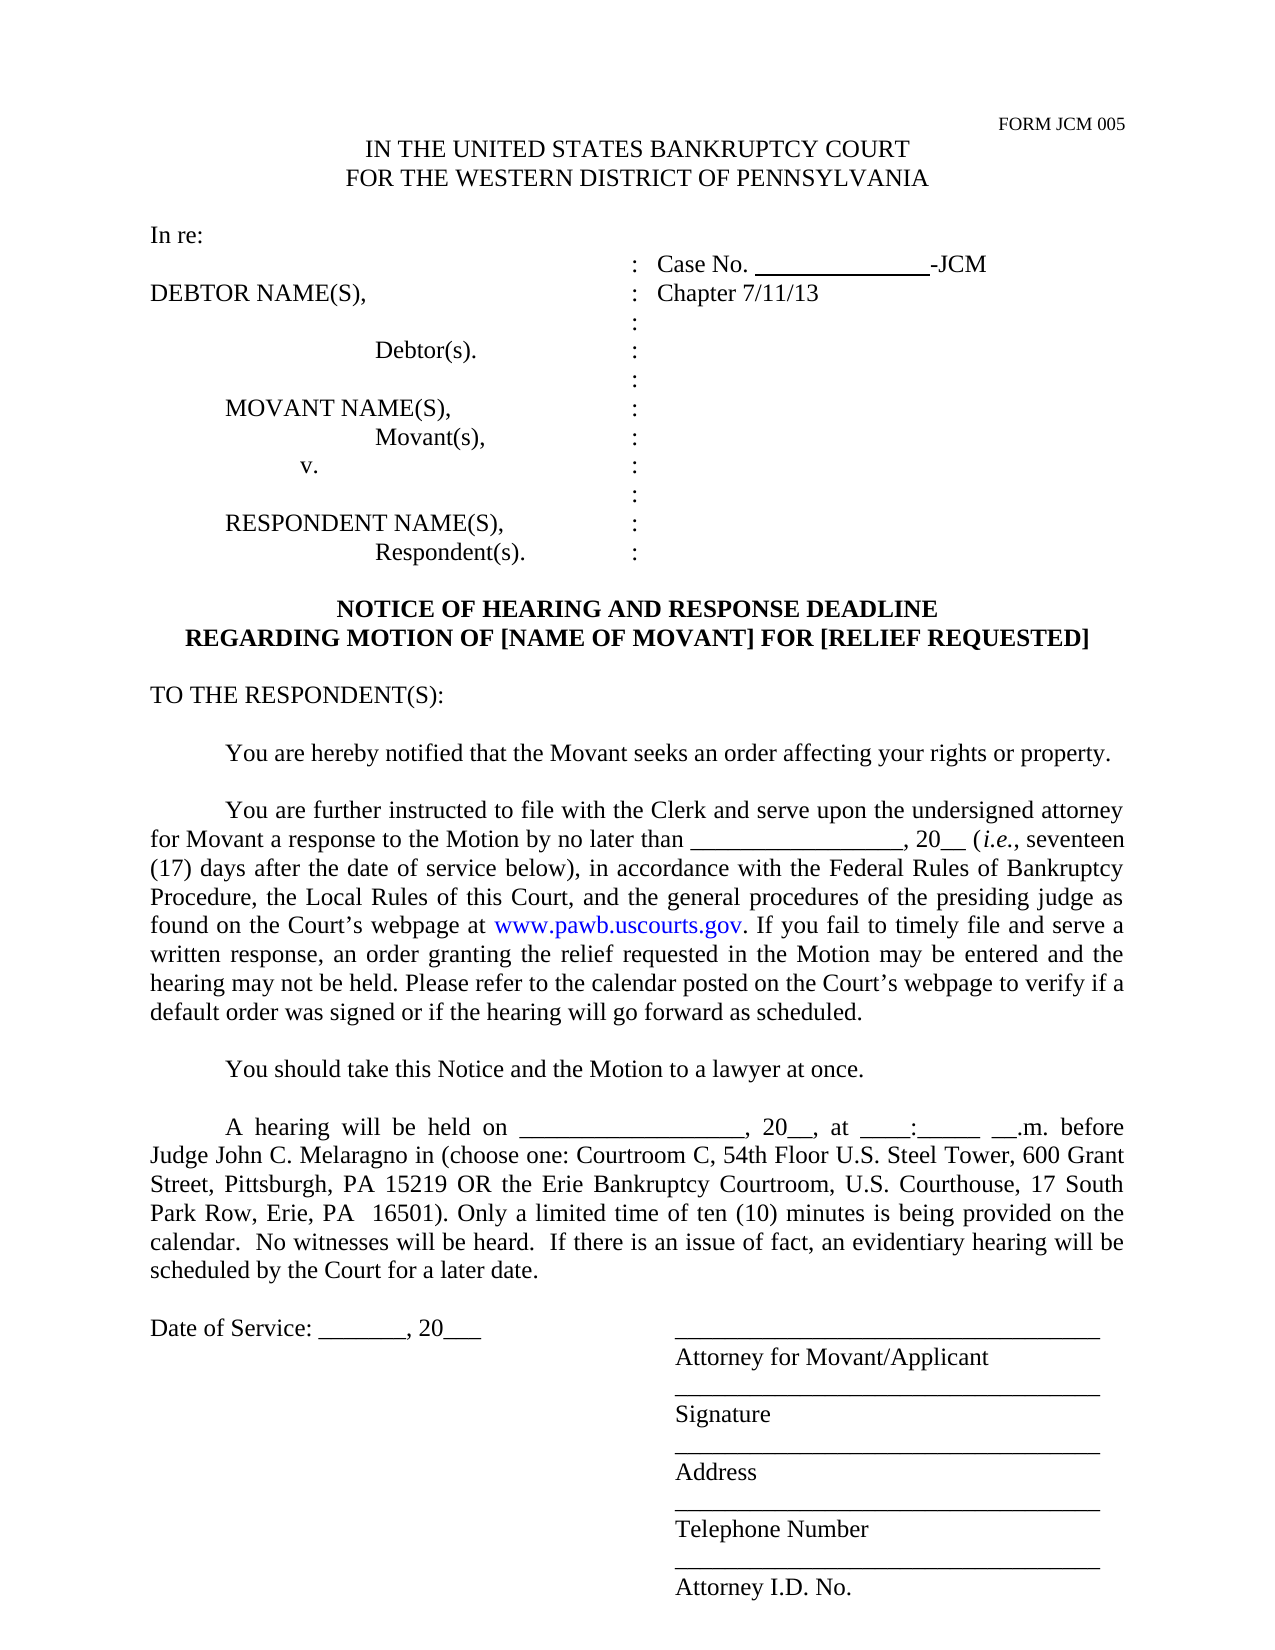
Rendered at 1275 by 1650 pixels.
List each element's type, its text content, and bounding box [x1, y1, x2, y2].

text __________________________________ [600, 1428, 1125, 1457]
text __________________________________ [600, 1370, 1125, 1399]
text You should take this Notice and the Motion to a lawyer at once. [150, 1054, 1125, 1083]
text : [300, 364, 1125, 393]
text Signature [600, 1399, 1125, 1428]
text v. : [225, 450, 1125, 479]
text Debtor(s). : [300, 335, 1125, 364]
text Attorney I.D. No. [600, 1572, 1125, 1600]
text Date of Service: _______, 20___ __________________________________ [150, 1313, 1125, 1342]
text Telephone Number [600, 1514, 1125, 1543]
text RESPONDENT NAME(S), : [225, 508, 1125, 537]
text You are hereby notified that the Movant seeks an order affecting your rights or property. [150, 738, 1125, 767]
text __________________________________ [600, 1543, 1125, 1572]
text MOVANT NAME(S), : [150, 393, 1125, 422]
text NOTICE OF HEARING AND RESPONSE DEADLINE [150, 594, 1125, 623]
text Movant(s), : [300, 422, 1125, 450]
text Attorney for Movant/Applicant [600, 1342, 1125, 1370]
text Address [600, 1457, 1125, 1485]
text TO THE RESPONDENT(S): [150, 680, 1125, 709]
text : [525, 479, 1125, 508]
text : [525, 307, 1125, 335]
text In re: [150, 220, 1125, 249]
text __________________________________ [600, 1485, 1125, 1514]
text A hearing will be held on __________________, 20__, at ____:_____ __.m. before Judge John C. Melaragno in (choose one: Courtroom C, 54th Floor U.S. Steel Tower, 600 Grant Street, Pittsburgh, PA 15219 OR the Erie Bankruptcy Courtroom, U.S. Courthouse, 17 South Park Row, Erie, PA 16501). Only a limited time of ten (10) minutes is being provided on the calendar. No witnesses will be heard. If there is an issue of fact, an evidentiary hearing will be scheduled by the Court for a later date. [150, 1112, 1125, 1284]
text : Case No. -JCM [525, 249, 1125, 278]
text REGARDING MOTION OF [NAME OF MOVANT] FOR [RELIEF REQUESTED] [150, 623, 1125, 652]
text DEBTOR NAME(S), : Chapter 7/11/13 [150, 278, 1125, 307]
text FORM JCM 005 [150, 112, 1125, 134]
text You are further instructed to file with the Clerk and serve upon the undersigned attorney for Movant a response to the Motion by no later than _________________, 20__ (i.e., seventeen (17) days after the date of service below), in accordance with the Federal Rules of Bankruptcy Procedure, the Local Rules of this Court, and the general procedures of the presiding judge as found on the Court’s webpage at www.pawb.uscourts.gov. If you fail to timely file and serve a written response, an order granting the relief requested in the Motion may be entered and the hearing may not be held. Please refer to the calendar posted on the Court’s webpage to verify if a default order was signed or if the hearing will go forward as scheduled. [150, 795, 1125, 1025]
text IN THE UNITED STATES BANKRUPTCY COURT [150, 134, 1125, 163]
text FOR THE WESTERN DISTRICT OF PENNSYLVANIA [150, 163, 1125, 192]
text Respondent(s). : [300, 537, 1125, 565]
